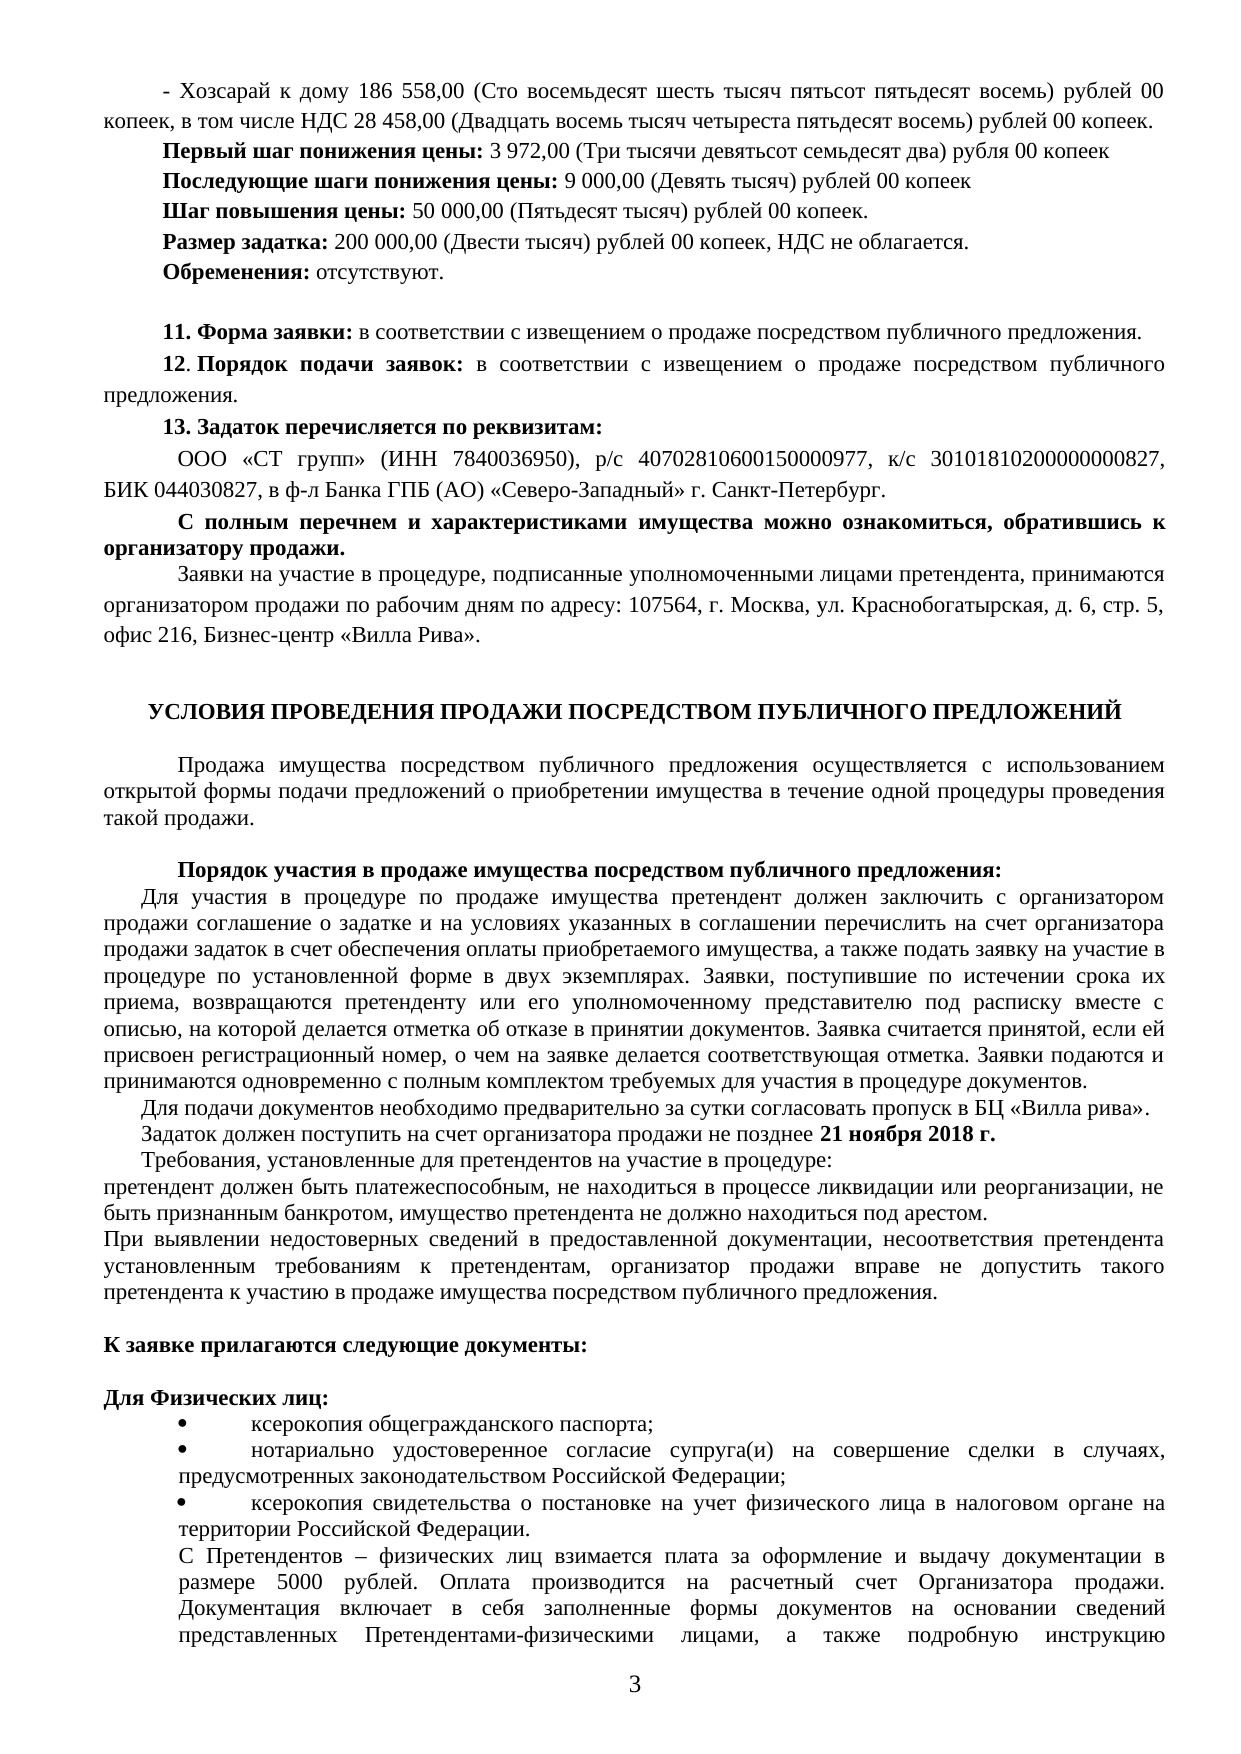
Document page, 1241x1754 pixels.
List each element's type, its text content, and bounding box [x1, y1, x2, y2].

text Задаток должен поступить на счет организатора продажи не позднее 21 ноября 2018 г. [103, 1120, 1166, 1146]
text Заявки на участие в процедуре, подписанные уполномоченными лицами претендента, принимаются организатором продажи по рабочим дням по адресу: 107564, г. Москва, ул. Краснобогатырская, д. 6, стр. 5, офис 216, Бизнес-центр «Вилла Рива». [103, 561, 1166, 647]
text Последующие шаги понижения цены: 9 000,00 (Девять тысяч) рублей 00 копеек [103, 167, 1166, 194]
text 12. Порядок подачи заявок: в соответствии с извещением о продаже посредством публичного предложения. [103, 350, 1166, 408]
text УСЛОВИЯ ПРОВЕДЕНИЯ ПРОДАЖИ ПОСРЕДСТВОМ ПУБЛИЧНОГО ПРЕДЛОЖЕНИЙ [103, 698, 1166, 725]
text ООО «СТ групп» (ИНН 7840036950), р/с 40702810600150000977, к/с 30101810200000000827, БИК 044030827, в ф-л Банка ГПБ (АО) «Северо-Западный» г. Санкт-Петербург. [103, 445, 1166, 503]
text Шаг повышения цены: 50 000,00 (Пятьдесят тысяч) рублей 00 копеек. [103, 198, 1166, 224]
text Для участия в процедуре по продаже имущества претендент должен заключить с организатором продажи соглашение о задатке и на условиях указанных в соглашении перечислить на счет организатора продажи задаток в счет обеспечения оплаты приобретаемого имущества, а также подать заявку на участие в процедуре по установленной форме в двух экземплярах. Заявки, поступившие по истечении срока их приема, возвращаются претенденту или его уполномоченному представителю под расписку вместе с описью, на которой делается отметка об отказе в принятии документов. Заявка считается принятой, если ей присвоен регистрационный номер, о чем на заявке делается соответствующая отметка. Заявки подаются и принимаются одновременно с полным комплектом требуемых для участия в процедуре документов. [103, 883, 1166, 1094]
text К заявке прилагаются следующие документы: [103, 1331, 1166, 1357]
list ксерокопия свидетельства о постановке на учет физического лица в налоговом органе на территории Российской Федерации. [177, 1489, 1167, 1542]
text Для Физических лиц: [103, 1383, 1167, 1410]
text Размер задатка: 200 000,00 (Двести тысяч) рублей 00 копеек, НДС не облагается. [103, 228, 1166, 254]
text Обременения: отсутствуют. [103, 258, 1166, 284]
list нотариально удостоверенное согласие супруга(и) на совершение сделки в случаях, предусмотренных законодательством Российской Федерации; [178, 1436, 1167, 1489]
text Порядок участия в продаже имущества посредством публичного предложения: [103, 856, 1166, 883]
text Продажа имущества посредством публичного предложения осуществляется с использованием открытой формы подачи предложений о приобретении имущества в течение одной процедуры проведения такой продажи. [103, 751, 1166, 830]
text - Хозсарай к дому 186 558,00 (Сто восемьдесят шесть тысяч пятьсот пятьдесят восемь) рублей 00 копеек, в том числе НДС 28 458,00 (Двадцать восемь тысяч четыреста пятьдесят восемь) рублей 00 копеек. [103, 77, 1166, 133]
text При выявлении недостоверных сведений в предоставленной документации, несоответствия претендента установленным требованиям к претендентам, организатор продажи вправе не допустить такого претендента к участию в продаже имущества посредством публичного предложения. [103, 1225, 1166, 1304]
text Первый шаг понижения цены: 3 972,00 (Три тысячи девятьсот семьдесят два) рубля 00 копеек [103, 137, 1166, 163]
text С полным перечнем и характеристиками имущества можно ознакомиться, обратившись к организатору продажи. [103, 508, 1166, 561]
text 13. Задаток перечисляется по реквизитам: [103, 413, 1166, 439]
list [178, 1542, 1167, 1647]
list ксерокопия общегражданского паспорта; [178, 1410, 1167, 1436]
text претендент должен быть платежеспособным, не находиться в процессе ликвидации или реорганизации, не быть признанным банкротом, имущество претендента не должно находиться под арестом. [103, 1173, 1166, 1225]
text Для подачи документов необходимо предварительно за сутки согласовать пропуск в БЦ «Вилла рива». [103, 1094, 1166, 1120]
text 11. Форма заявки: в соответствии с извещением о продаже посредством публичного предложения. [103, 318, 1166, 345]
text Требования, установленные для претендентов на участие в процедуре: [103, 1146, 1166, 1173]
